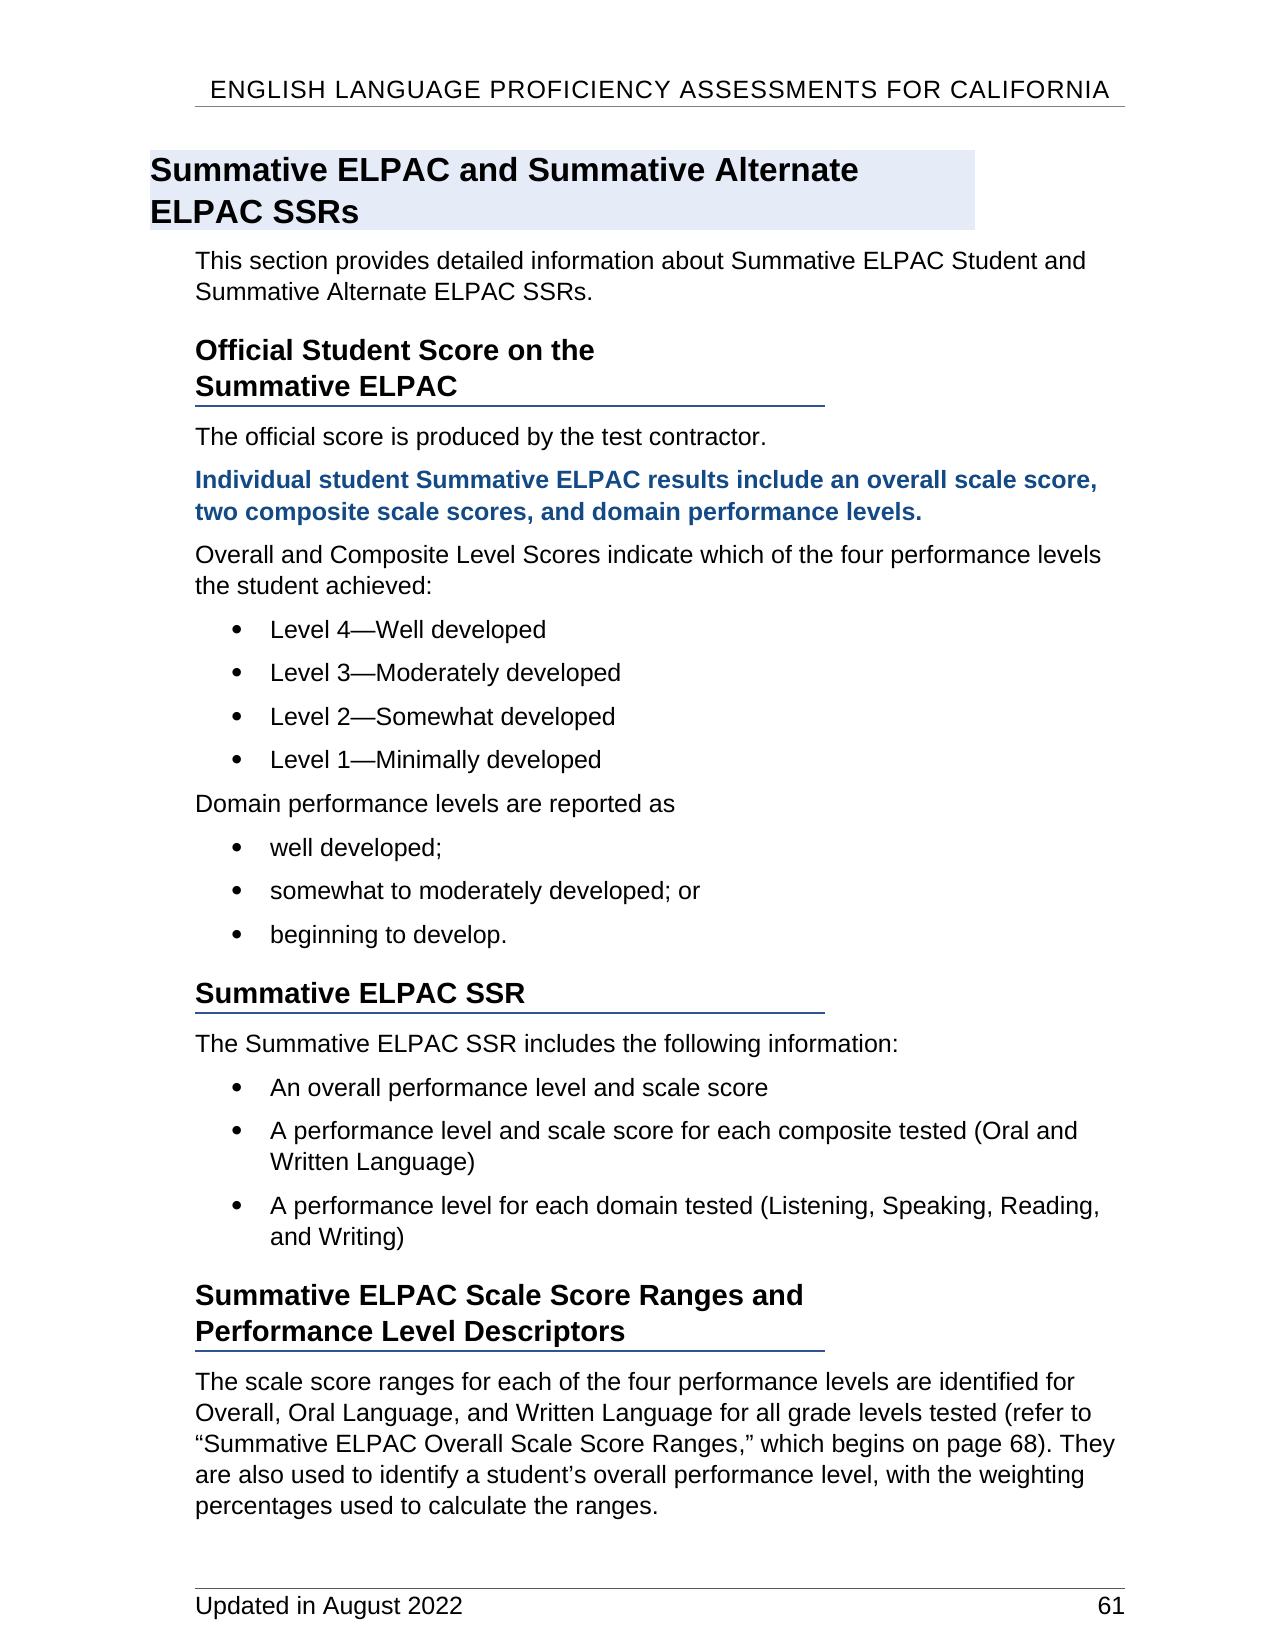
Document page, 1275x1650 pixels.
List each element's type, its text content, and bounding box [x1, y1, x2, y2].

list beginning to develop. [232, 920, 1125, 949]
list somewhat to moderately developed; or [232, 876, 1125, 905]
text Individual student Summative ELPAC results include an overall scale score, two composite scale scores, and domain performance levels. [195, 465, 1125, 525]
subtitle Summative ELPAC and Summative Alternate ELPAC SSRs [150, 150, 975, 230]
list Level 2—Somewhat developed [232, 702, 1125, 731]
list Level 4—Well developed [232, 614, 1125, 643]
list An overall performance level and scale score [232, 1072, 1125, 1101]
list A performance level and scale score for each composite tested (Oral and Written Language) [232, 1116, 1125, 1176]
list Level 3—Moderately developed [232, 658, 1125, 687]
text The scale score ranges for each of the four performance levels are identified for Overall, Oral Language, and Written Language for all grade levels tested (refer to “Summative ELPAC Overall Scale Score Ranges,” which begins on page 69). They are also used to identify a student’s overall performance level, with the weighting percentages used to calculate the ranges. [195, 1367, 1125, 1520]
text The official score is produced by the test contractor. [195, 422, 1125, 451]
subtitle Summative ELPAC Scale Score Ranges and Performance Level Descriptors [195, 1278, 825, 1350]
subtitle Summative ELPAC SSR [195, 976, 825, 1012]
list Level 1—Minimally developed [232, 746, 1125, 774]
list A performance level for each domain tested (Listening, Speaking, Reading, and Writing) [232, 1191, 1125, 1251]
subtitle Official Student Score on the Summative ELPAC [195, 333, 825, 405]
list well developed; [232, 833, 1125, 862]
text This section provides detailed information about Summative ELPAC Student and Summative Alternate ELPAC SSRs. [195, 246, 1125, 306]
text Domain performance levels are reported as [195, 789, 1125, 818]
text Overall and Composite Level Scores indicate which of the four performance levels the student achieved: [195, 540, 1125, 600]
text The Summative ELPAC SSR includes the following information: [195, 1029, 1125, 1058]
